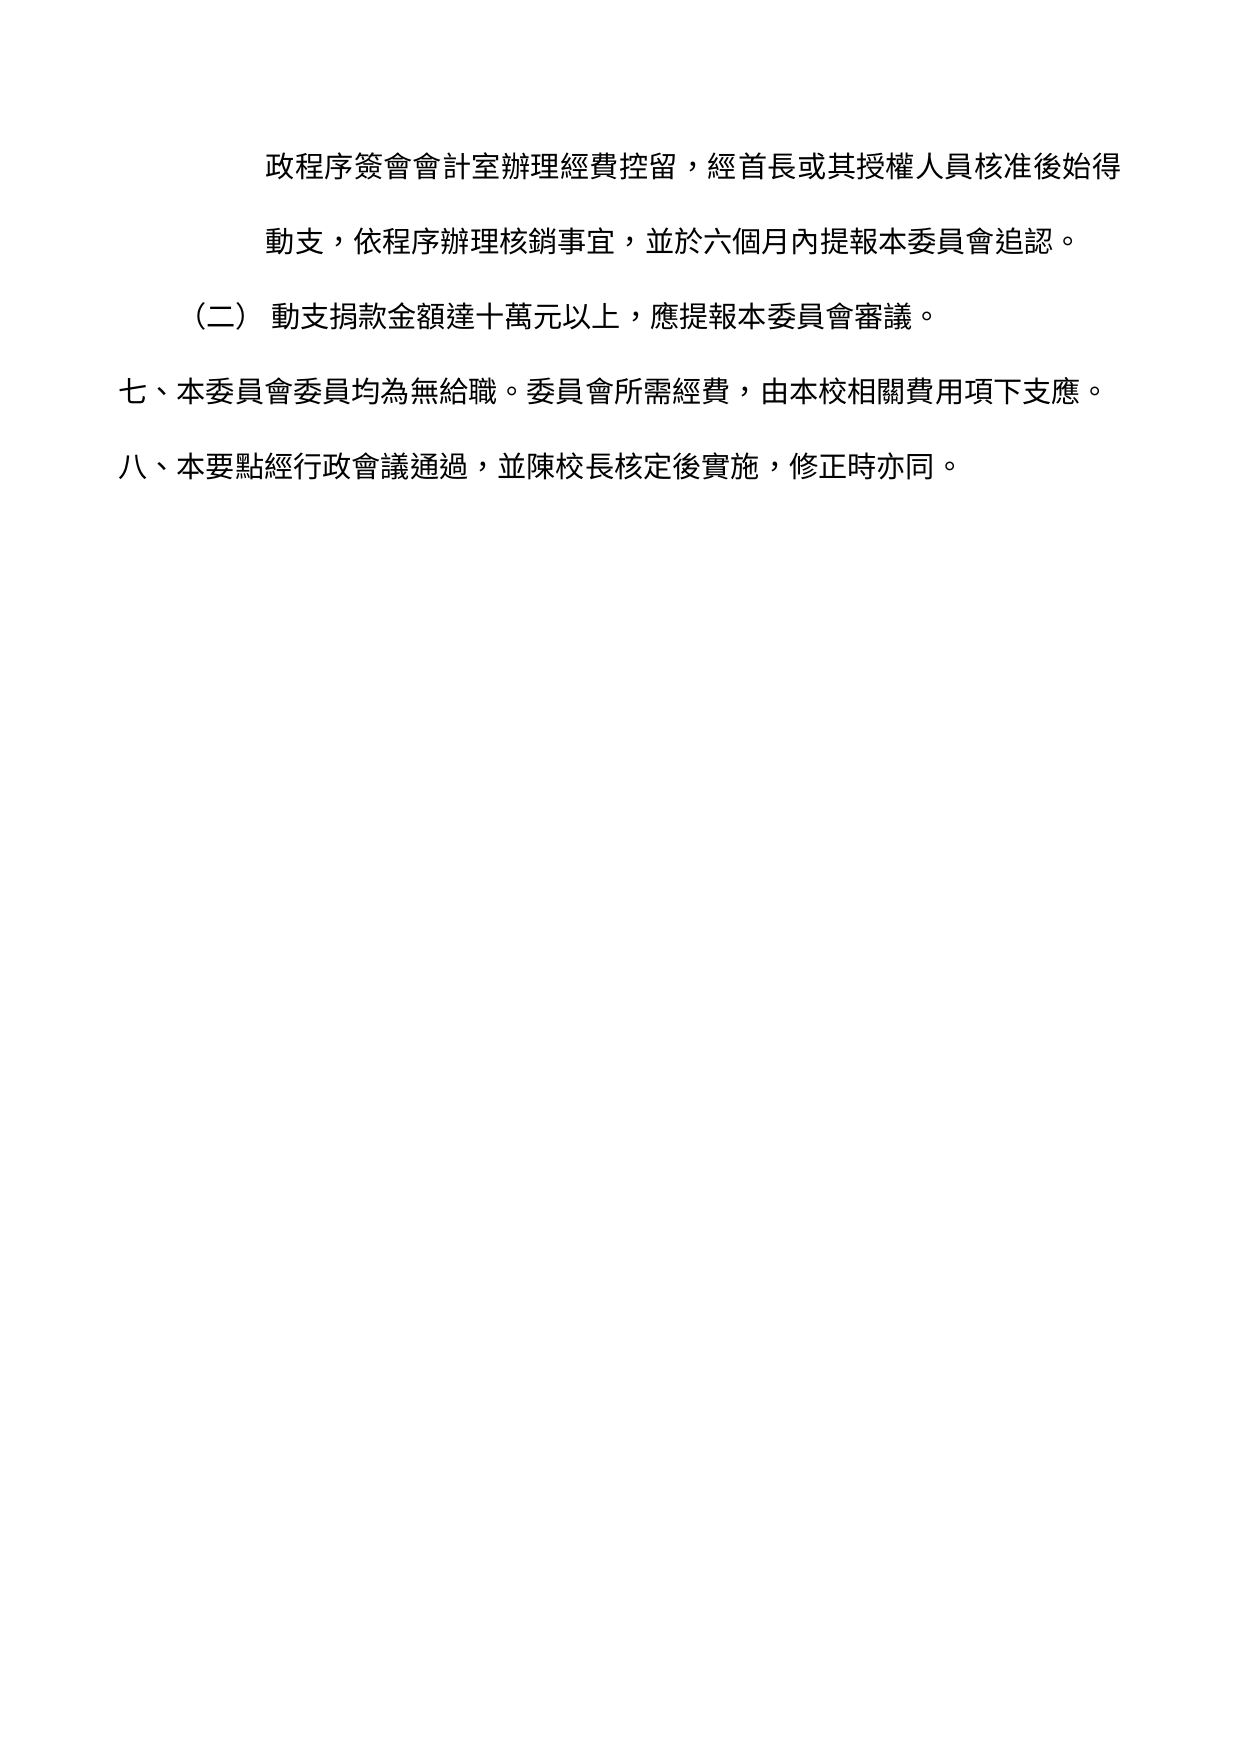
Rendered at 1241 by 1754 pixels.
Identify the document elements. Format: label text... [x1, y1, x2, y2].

text 七、本委員會委員均為無給職。委員會所需經費，由本校相關費用項下支應。 [118, 352, 1122, 427]
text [177, 127, 1122, 277]
text 八、本要點經行政會議通過，並陳校長核定後實施，修正時亦同。 [118, 427, 1122, 502]
text （二） 動支捐款金額達十萬元以上，應提報本委員會審議。 [177, 277, 1122, 352]
